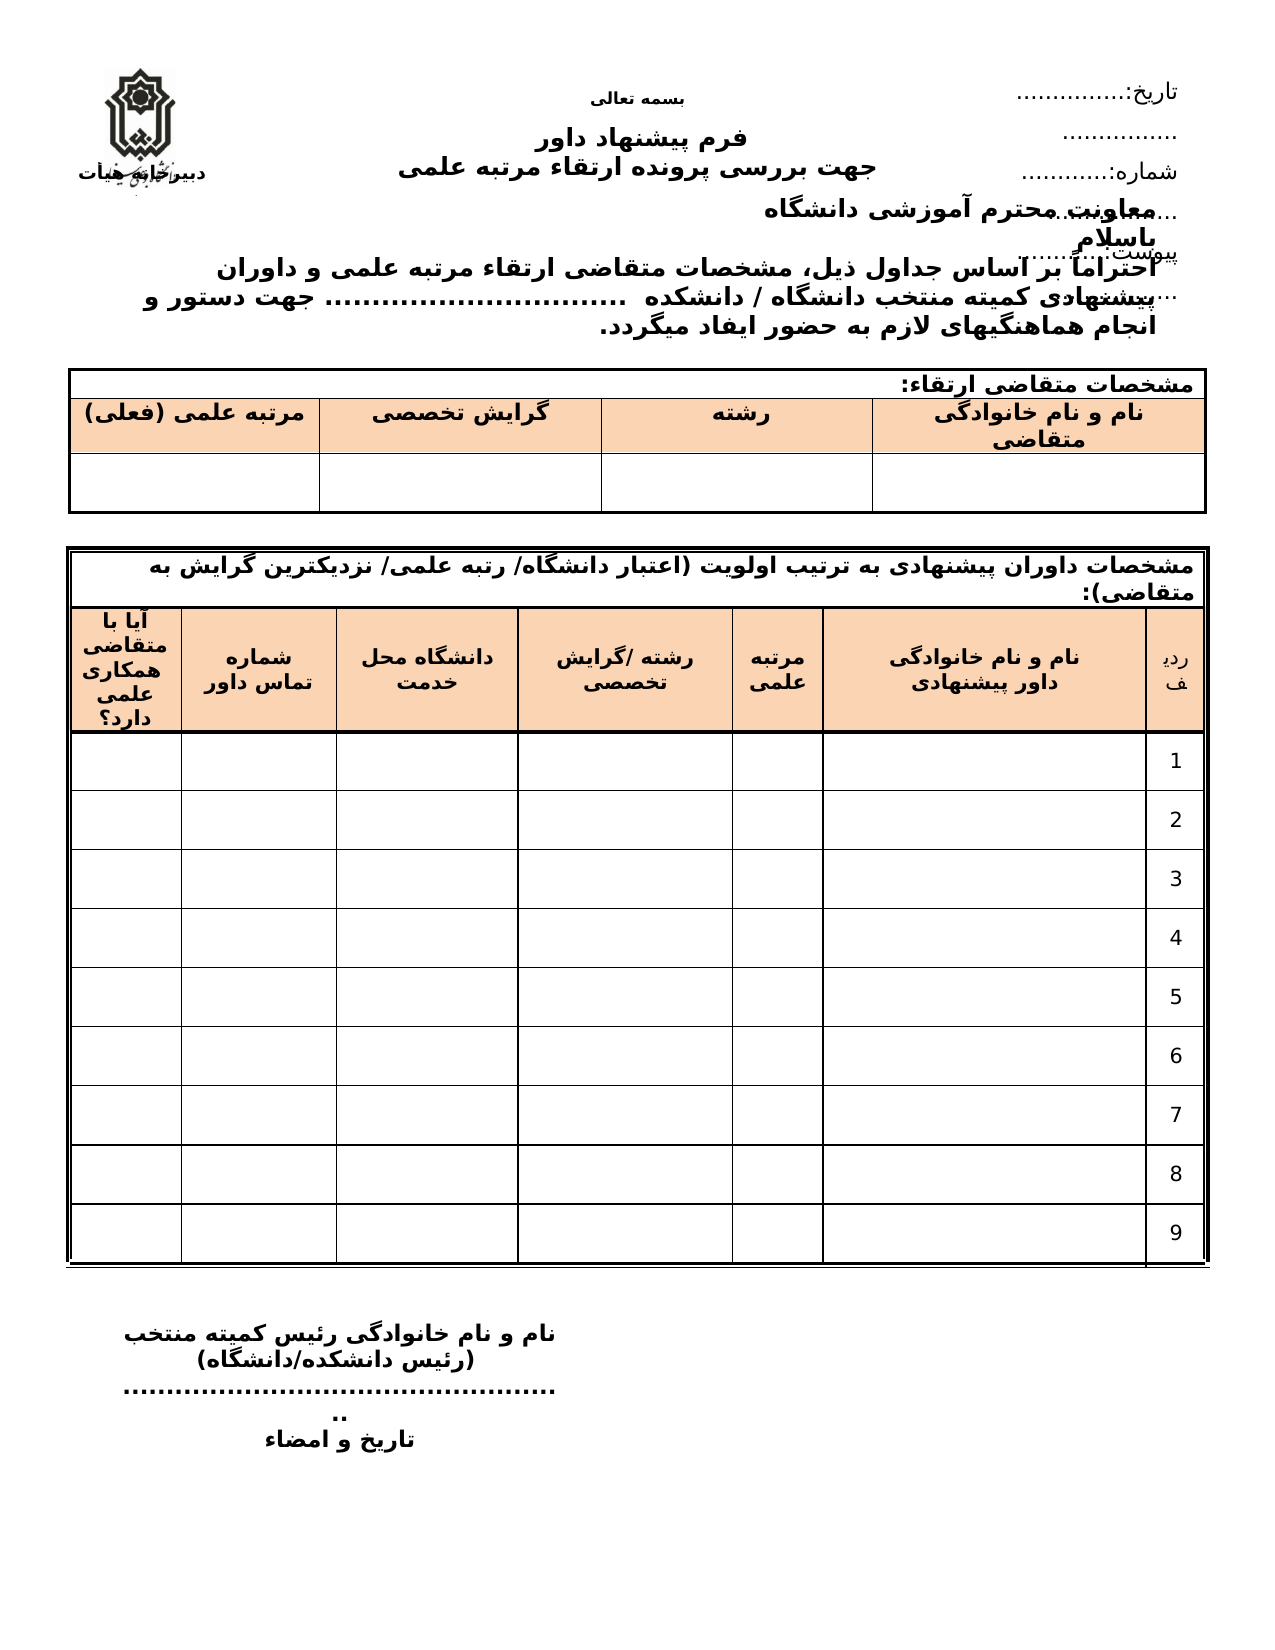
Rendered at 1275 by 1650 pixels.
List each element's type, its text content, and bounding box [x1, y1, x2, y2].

table_cell [72, 1146, 181, 1203]
table_cell 1 [1147, 734, 1203, 789]
table_header مشخصات داوران پیشنهادی به ترتیب اولویت (اعتبار دانشگاه/ رتبه علمی/ نزدیکترین گرایش به متقاضی): [72, 553, 1203, 606]
table_cell [337, 734, 517, 789]
table_cell [69, 1203, 181, 1262]
table_cell [72, 1086, 181, 1144]
table_cell 5 [1147, 968, 1203, 1026]
table_cell [733, 1205, 822, 1262]
table_cell [519, 1086, 732, 1144]
text .................................................... [118, 1373, 561, 1427]
table_cell 4 [1147, 909, 1203, 967]
table_cell [337, 1086, 517, 1144]
table_cell [72, 968, 181, 1026]
table_cell [824, 791, 1145, 848]
table_cell [182, 909, 336, 967]
table_cell [337, 968, 517, 1026]
table_cell [873, 454, 1204, 511]
table_cell ردیف [1147, 609, 1203, 730]
table_cell [733, 909, 822, 967]
table_cell [519, 1146, 732, 1203]
table_cell [182, 968, 336, 1026]
table_cell [519, 1027, 732, 1085]
table_cell [602, 454, 872, 511]
table_cell [733, 1086, 822, 1144]
table_cell [733, 791, 822, 848]
table_cell [337, 791, 517, 848]
table_cell 8 [1147, 1146, 1203, 1203]
table_cell [519, 1205, 732, 1262]
text جهت بررسی پرونده ارتقاء مرتبه علمی [176, 152, 1157, 182]
table_cell نام و نام خانوادگی متقاضی [873, 399, 1204, 452]
table_cell [733, 1027, 822, 1085]
text معاونت محترم آموزشی دانشگاه [118, 194, 1157, 223]
table_cell [182, 1027, 336, 1085]
table_cell [824, 850, 1145, 908]
table_cell [71, 454, 319, 511]
table_cell رشته /گرایش تخصصی [519, 609, 732, 730]
table_cell رشته [602, 399, 872, 452]
table_cell [824, 1205, 1145, 1262]
table_cell [182, 1146, 336, 1203]
table_cell آیا با متقاضی همکاری علمی دارد؟ [72, 609, 181, 730]
picture [104, 68, 176, 188]
table_cell [337, 1205, 517, 1262]
table_cell [337, 909, 517, 967]
table_cell [733, 734, 822, 789]
table_cell [72, 734, 181, 789]
text فرم پیشنهاد داور [176, 123, 1157, 152]
table_cell [733, 968, 822, 1026]
table_cell [182, 1086, 336, 1144]
table_cell [519, 791, 732, 848]
table_cell [824, 1086, 1145, 1144]
text بسمه تعالی [176, 89, 1157, 108]
text (رئیس دانشکده/دانشگاه) [118, 1347, 561, 1373]
table_header مشخصات متقاضی ارتقاء: [71, 371, 1204, 398]
table_cell [733, 850, 822, 908]
table_cell [733, 1146, 822, 1203]
text نام و نام خانوادگی رئیس کمیته منتخب [118, 1320, 561, 1347]
table_cell [824, 734, 1145, 789]
table_cell 6 [1147, 1027, 1203, 1085]
table_cell [337, 1146, 517, 1203]
table_cell [824, 1027, 1145, 1085]
text تاریخ و امضاء [118, 1427, 561, 1453]
text احتراماً بر اساس جداول ذیل، مشخصات متقاضی ارتقاء مرتبه علمی و داوران پیشنهادی کمیته منتخب دانشگاه / دانشکده ................................ جهت دستور و انجام هماهنگیهای لازم به حضور ایفاد میگردد. [118, 253, 1157, 340]
table_cell [72, 850, 181, 908]
table_cell [320, 454, 601, 511]
text باسلام [118, 223, 1157, 253]
table_cell [182, 850, 336, 908]
table_cell 9 [1147, 1203, 1206, 1262]
table_cell [824, 968, 1145, 1026]
table_cell [519, 850, 732, 908]
table_cell [519, 734, 732, 789]
table_cell [182, 791, 336, 848]
table_cell [182, 734, 336, 789]
table_cell 7 [1147, 1086, 1203, 1144]
table_cell 2 [1147, 791, 1203, 848]
table_cell شماره تماس داور [182, 609, 336, 730]
table_cell [72, 791, 181, 848]
table_cell [72, 909, 181, 967]
table_cell [182, 1205, 336, 1262]
table_cell [519, 909, 732, 967]
table_cell دانشگاه محل خدمت [337, 609, 517, 730]
table_cell [824, 1146, 1145, 1203]
table_cell [337, 850, 517, 908]
table_cell مرتبه علمی (فعلی) [71, 399, 319, 452]
table_cell 3 [1147, 850, 1203, 908]
table_cell [72, 1027, 181, 1085]
table_cell [519, 968, 732, 1026]
table_cell نام و نام خانوادگی داور پیشنهادی [824, 609, 1145, 730]
table_cell مرتبه علمی [733, 609, 822, 730]
table_cell گرایش تخصصی [320, 399, 601, 452]
table_cell [824, 909, 1145, 967]
table_cell [337, 1027, 517, 1085]
